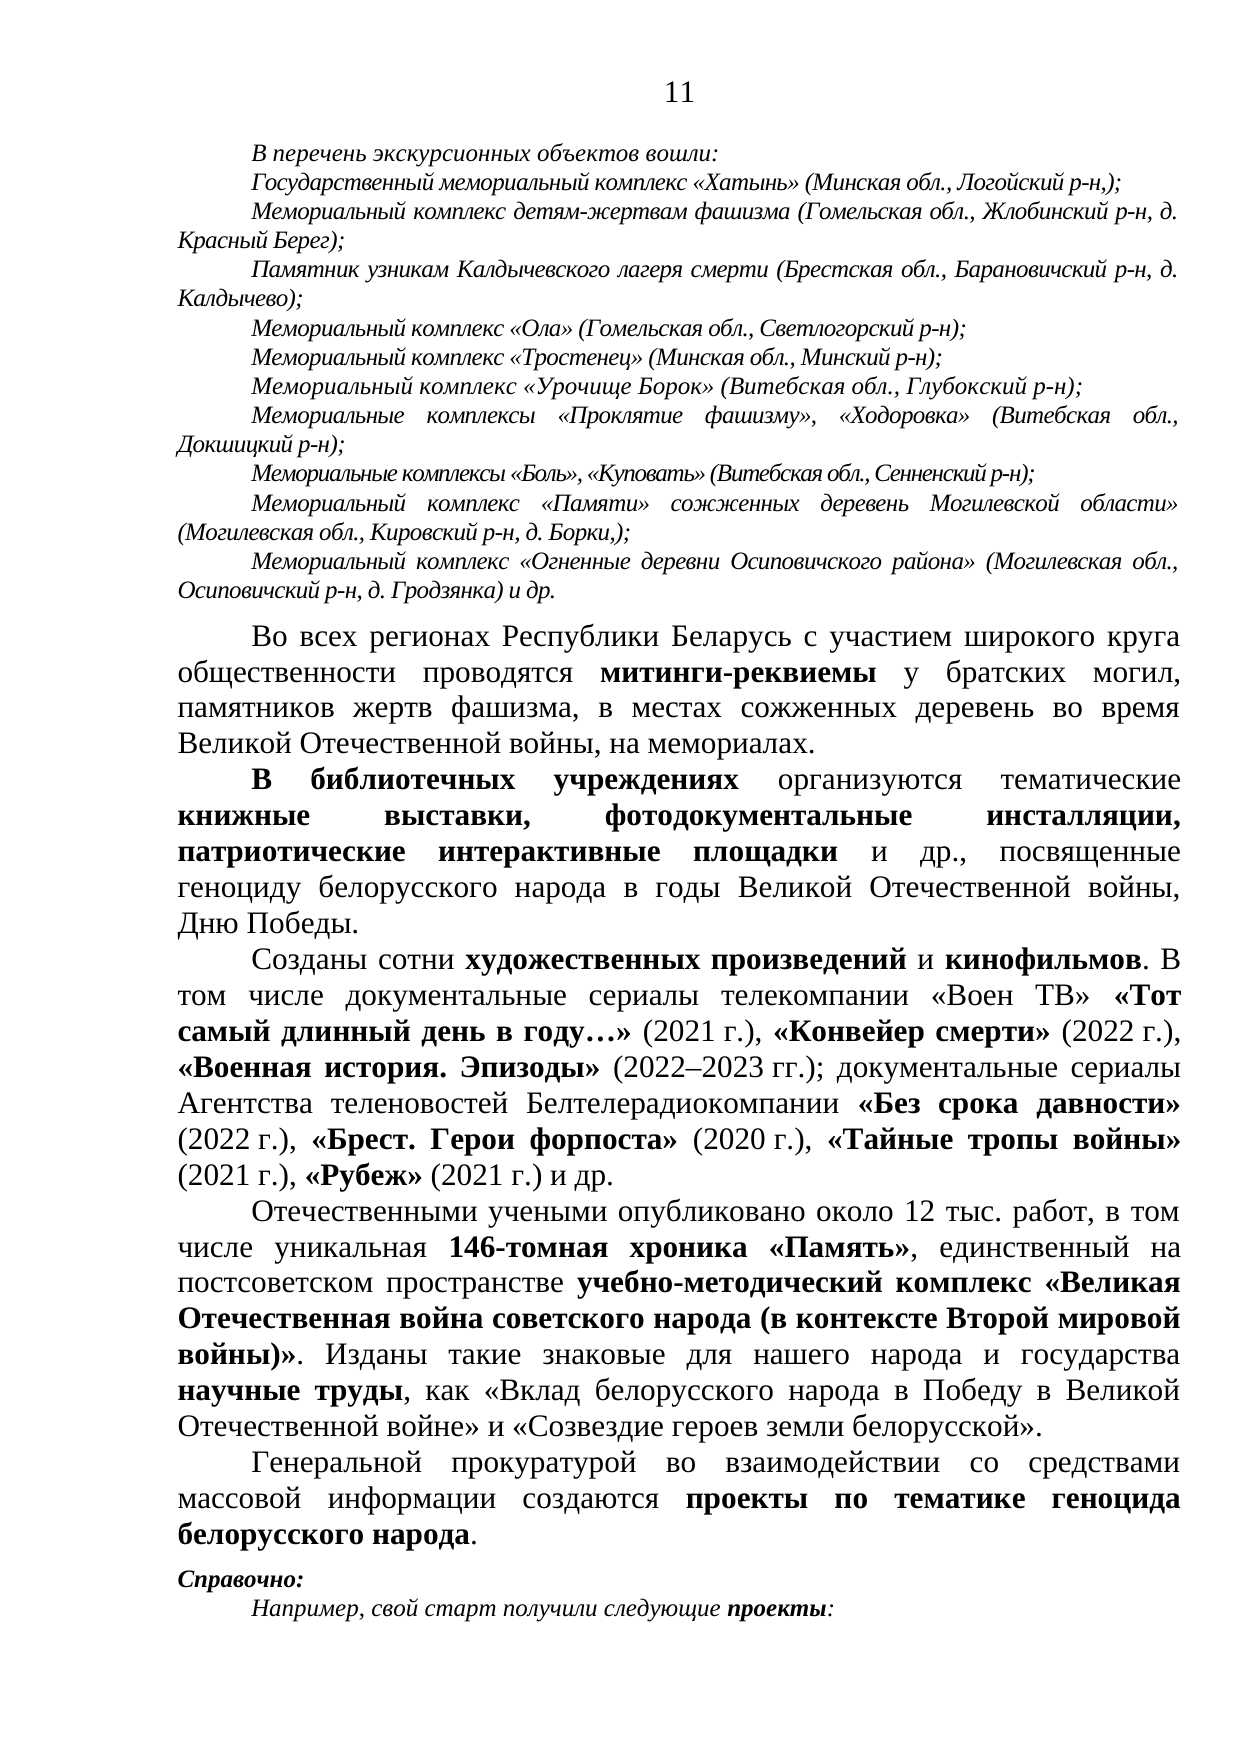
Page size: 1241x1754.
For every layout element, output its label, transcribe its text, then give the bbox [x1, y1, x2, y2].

text Во всех регионах Республики Беларусь с участием широкого круга общественности проводятся митинги-реквиемы у братских могил, памятников жертв фашизма, в местах сожженных деревень во время Великой Отечественной войны, на мемориалах. [177, 617, 1181, 761]
text Мемориальные комплексы «Проклятие фашизму», «Ходоровка» (Витебская обл., Докшицкий р-н); [177, 400, 1181, 458]
text Государственный мемориальный комплекс «Хатынь» (Минская обл., Логойский р-н,); [177, 167, 1181, 196]
text Отечественными учеными опубликовано около 12 тыс. работ, в том числе уникальная 146-томная хроника «Память», единственный на постсоветском пространстве учебно-методический комплекс «Великая Отечественная война советского народа (в контексте Второй мировой войны)». Изданы такие знаковые для нашего народа и государства научные труды, как «Вклад белорусского народа в Победу в Великой Отечественной войне» и «Созвездие героев земли белорусской». [177, 1192, 1181, 1443]
text Мемориальный комплекс «Тростенец» (Минская обл., Минский р-н); [177, 342, 1181, 371]
text Мемориальный комплекс «Ола» (Гомельская обл., Светлогорский р-н); [177, 313, 1181, 342]
text Мемориальные комплексы «Боль», «Куповать» (Витебская обл., Сенненский р-н); [177, 458, 1181, 488]
text Памятник узникам Калдычевского лагеря смерти (Брестская обл., Барановичский р-н, д. Калдычево); [177, 254, 1181, 313]
text Например, свой старт получили следующие проекты: [177, 1593, 1181, 1622]
text Мемориальный комплекс «Огненные деревни Осиповичского района» (Могилевская обл., Осиповичский р-н, д. Гродзянка) и др. [177, 546, 1181, 604]
text Справочно: [177, 1564, 1181, 1593]
text Генеральной прокуратурой во взаимодействии со средствами массовой информации создаются проекты по тематике геноцида белорусского народа. [177, 1443, 1181, 1551]
text В перечень экскурсионных объектов вошли: [177, 138, 1181, 167]
text Мемориальный комплекс «Урочище Борок» (Витебская обл., Глубокский р-н); [177, 371, 1181, 400]
text Мемориальный комплекс «Памяти» сожженных деревень Могилевской области» (Могилевская обл., Кировский р-н, д. Борки,); [177, 488, 1181, 546]
text Созданы сотни художественных произведений и кинофильмов. В том числе документальные сериалы телекомпании «Воен ТВ» «Тот самый длинный день в году…» (2021 г.), «Конвейер смерти» (2022 г.), «Военная история. Эпизоды» (2022–2023 гг.); документальные сериалы Агентства теленовостей Белтелерадиокомпании «Без срока давности» (2022 г.), «Брест. Герои форпоста» (2020 г.), «Тайные тропы войны» (2021 г.), «Рубеж» (2021 г.) и др. [177, 940, 1181, 1192]
text В библиотечных учреждениях организуются тематические книжные выставки, фотодокументальные инсталляции, патриотические интерактивные площадки и др., посвященные геноциду белорусского народа в годы Великой Отечественной войны, Дню Победы. [177, 761, 1181, 940]
text Мемориальный комплекс детям-жертвам фашизма (Гомельская обл., Жлобинский р-н, д. Красный Берег); [177, 196, 1181, 254]
